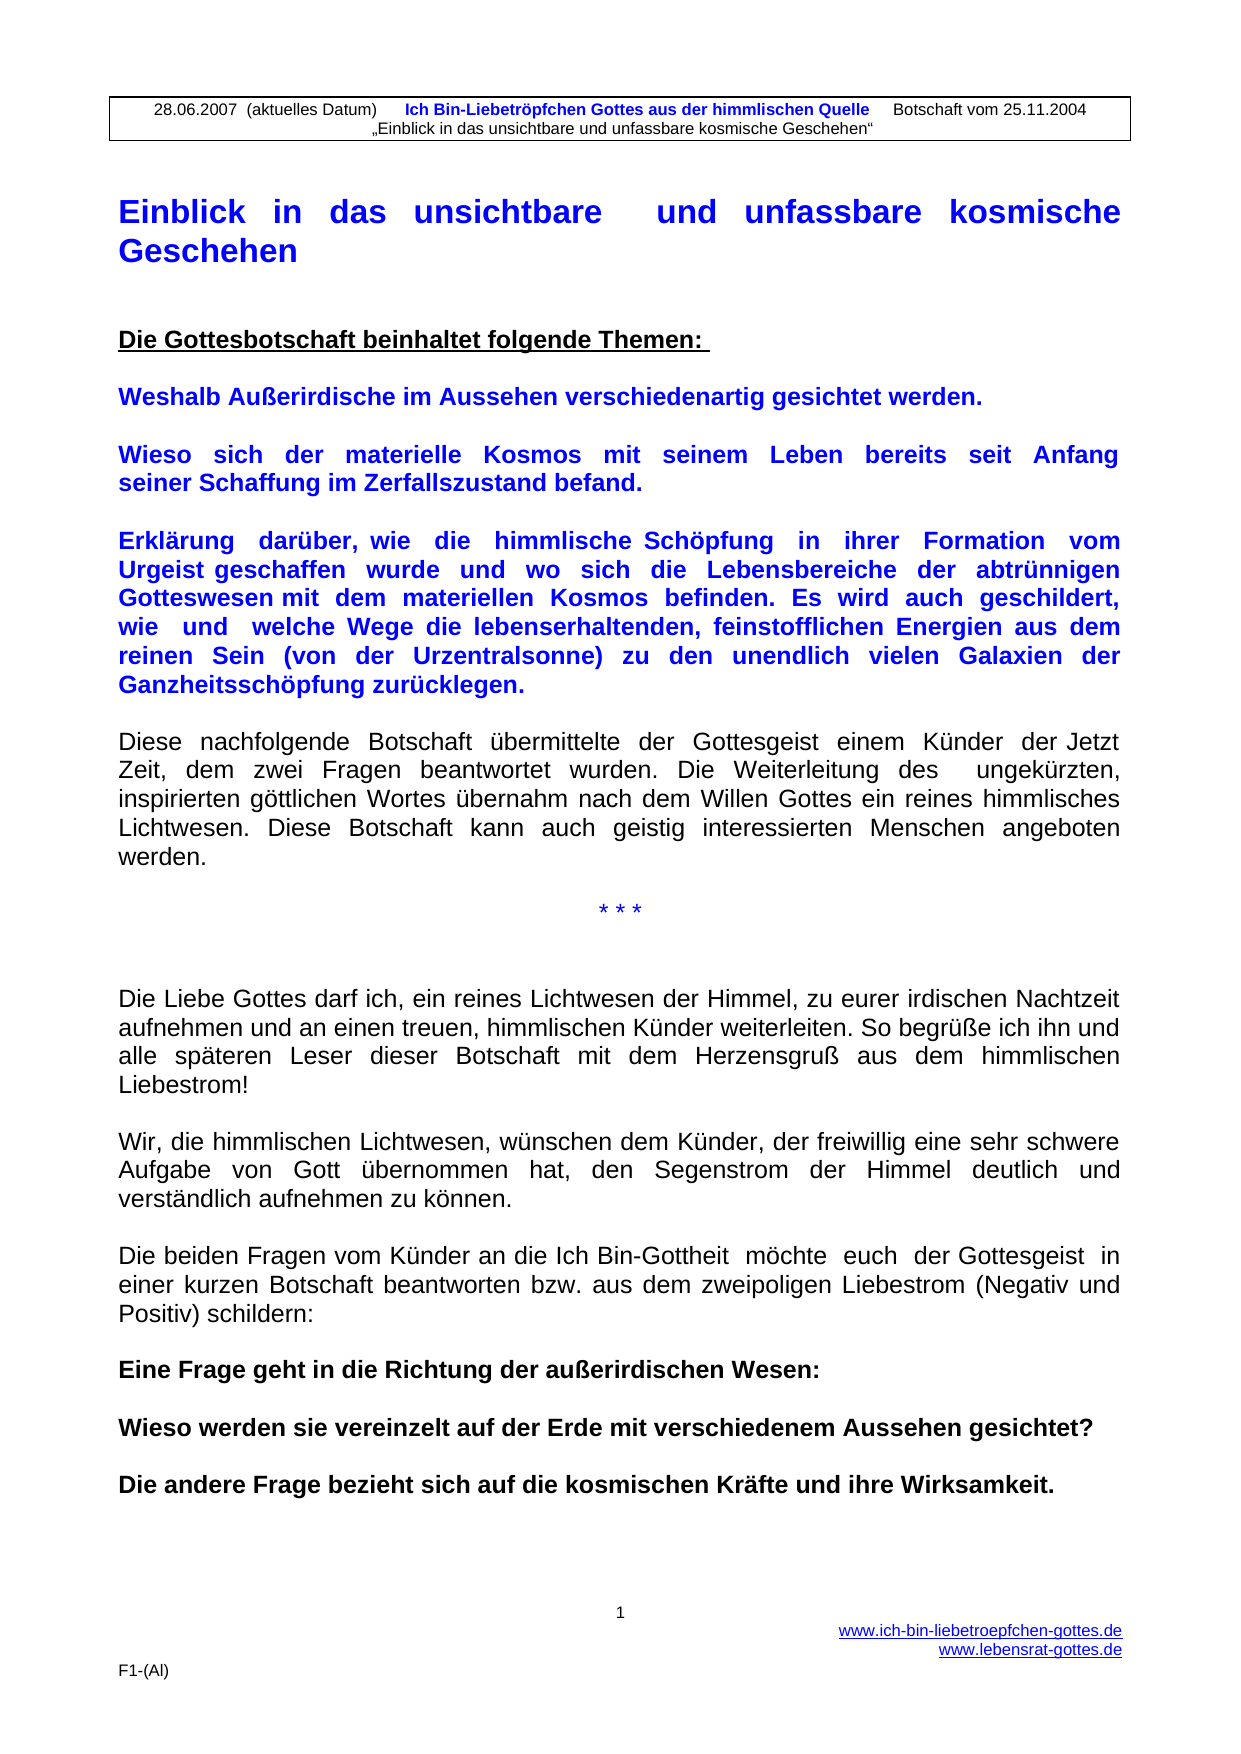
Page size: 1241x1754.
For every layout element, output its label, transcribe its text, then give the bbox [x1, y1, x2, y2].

text Weshalb Außerirdische im Aussehen verschiedenartig gesichtet werden. [118, 382, 1122, 411]
text Die beiden Fragen vom Künder an die Ich Bin-Gottheit möchte euch der Gottesgeist in einer kurzen Botschaft beantworten bzw. aus dem zweipoligen Liebestrom (Negativ und Positiv) schildern: [118, 1241, 1122, 1327]
text Die Gottesbotschaft beinhaltet folgende Themen: [118, 325, 1122, 354]
text Diese nachfolgende Botschaft übermittelte der Gottesgeist einem Künder der Jetzt Zeit, dem zwei Fragen beantwortet wurden. Die Weiterleitung des ungekürzten, inspirierten göttlichen Wortes übernahm nach dem Willen Gottes ein reines himmlisches Lichtwesen. Diese Botschaft kann auch geistig interessierten Menschen angeboten werden. [118, 726, 1122, 870]
text Die Liebe Gottes darf ich, ein reines Lichtwesen der Himmel, zu eurer irdischen Nachtzeit aufnehmen und an einen treuen, himmlischen Künder weiterleiten. So begrüße ich ihn und alle späteren Leser dieser Botschaft mit dem Herzensgruß aus dem himmlischen Liebestrom! [118, 984, 1122, 1099]
text Erklärung darüber, wie die himmlische Schöpfung in ihrer Formation vom Urgeist geschaffen wurde und wo sich die Lebensbereiche der abtrünnigen Gotteswesen mit dem materiellen Kosmos befinden. Es wird auch geschildert, wie und welche Wege die lebenserhaltenden, feinstofflichen Energien aus dem reinen Sein (von der Urzentralsonne) zu den unendlich vielen Galaxien der Ganzheitsschöpfung zurücklegen. [118, 526, 1122, 698]
text Wir, die himmlischen Lichtwesen, wünschen dem Künder, der freiwillig eine sehr schwere Aufgabe von Gott übernommen hat, den Segenstrom der Himmel deutlich und verständlich aufnehmen zu können. [118, 1127, 1122, 1213]
text Einblick in das unsichtbare und unfassbare kosmische Geschehen [118, 192, 1122, 269]
text Eine Frage geht in die Richtung der außerirdischen Wesen: [118, 1355, 1122, 1384]
text Wieso sich der materielle Kosmos mit seinem Leben bereits seit Anfang seiner Schaffung im Zerfallszustand befand. [118, 440, 1122, 497]
text Wieso werden sie vereinzelt auf der Erde mit verschiedenem Aussehen gesichtet? [118, 1413, 1122, 1442]
text Die andere Frage bezieht sich auf die kosmischen Kräfte und ihre Wirksamkeit. [118, 1470, 1122, 1499]
text * * * [118, 898, 1122, 927]
